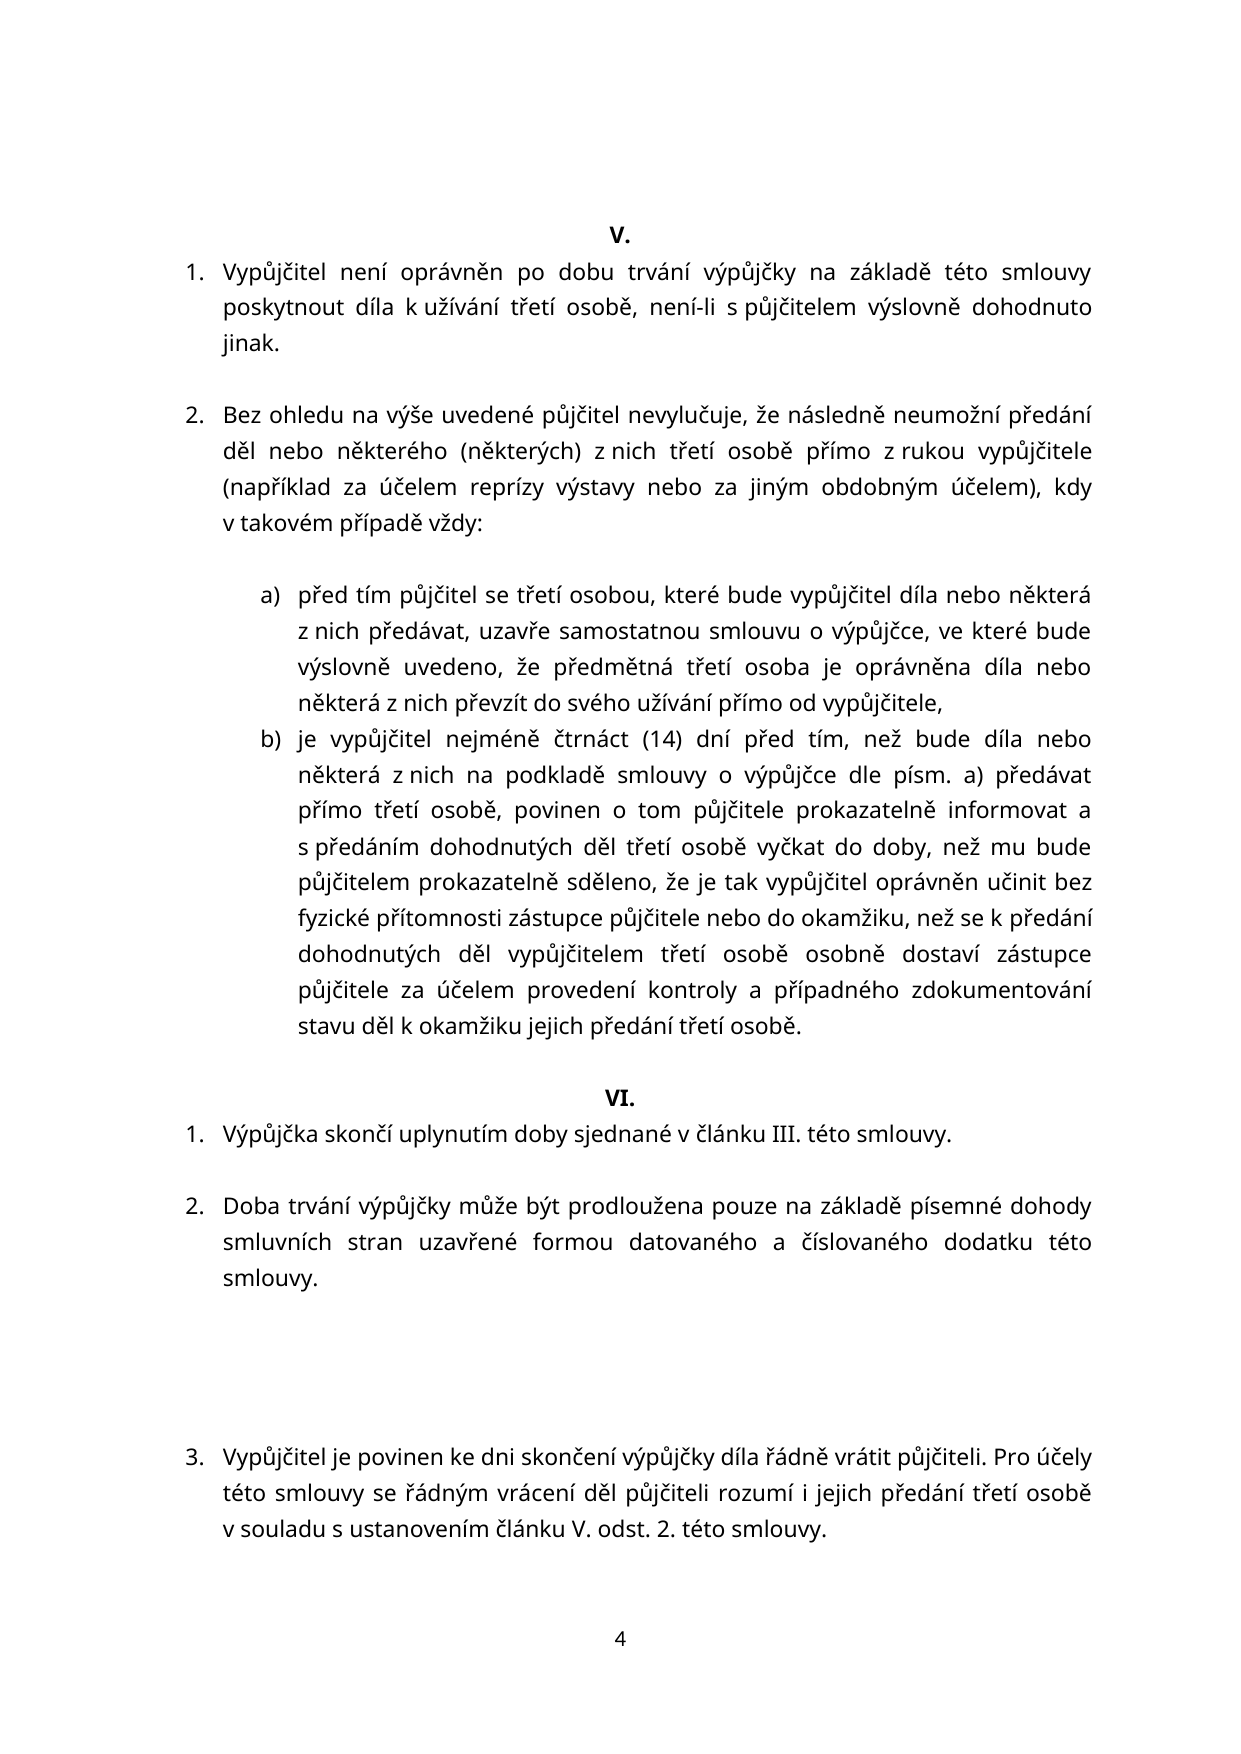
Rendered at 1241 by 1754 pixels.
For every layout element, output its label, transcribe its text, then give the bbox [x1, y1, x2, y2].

list Výpůjčka skončí uplynutím doby sjednané v článku III. této smlouvy. [185, 1118, 1093, 1149]
text VI. [148, 1082, 1093, 1113]
text V. [148, 219, 1093, 251]
list Bez ohledu na výše uvedené půjčitel nevylučuje, že následně neumožní předání děl nebo některého (některých) z nich třetí osobě přímo z rukou vypůjčitele (například za účelem reprízy výstavy nebo za jiným obdobným účelem), kdy v takovém případě vždy: [185, 399, 1093, 538]
list Vypůjčitel je povinen ke dni skončení výpůjčky díla řádně vrátit půjčiteli. Pro účely této smlouvy se řádným vrácení děl půjčiteli rozumí i jejich předání třetí osobě v souladu s ustanovením článku V. odst. 2. této smlouvy. [185, 1441, 1093, 1544]
list je vypůjčitel nejméně čtrnáct (14) dní před tím, než bude díla nebo některá z nich na podkladě smlouvy o výpůjčce dle písm. a) předávat přímo třetí osobě, povinen o tom půjčitele prokazatelně informovat a s předáním dohodnutých děl třetí osobě vyčkat do doby, než mu bude půjčitelem prokazatelně sděleno, že je tak vypůjčitel oprávněn učinit bez fyzické přítomnosti zástupce půjčitele nebo do okamžiku, než se k předání dohodnutých děl vypůjčitelem třetí osobě osobně dostaví zástupce půjčitele za účelem provedení kontroly a případného zdokumentování stavu děl k okamžiku jejich předání třetí osobě. [260, 723, 1093, 1041]
list před tím půjčitel se třetí osobou, které bude vypůjčitel díla nebo některá z nich předávat, uzavře samostatnou smlouvu o výpůjčce, ve které bude výslovně uvedeno, že předmětná třetí osoba je oprávněna díla nebo některá z nich převzít do svého užívání přímo od vypůjčitele, [260, 579, 1093, 718]
list Doba trvání výpůjčky může být prodloužena pouze na základě písemné dohody smluvních stran uzavřené formou datovaného a číslovaného dodatku této smlouvy. [185, 1190, 1093, 1293]
list Vypůjčitel není oprávněn po dobu trvání výpůjčky na základě této smlouvy poskytnout díla k užívání třetí osobě, není-li s půjčitelem výslovně dohodnuto jinak. [185, 255, 1093, 358]
